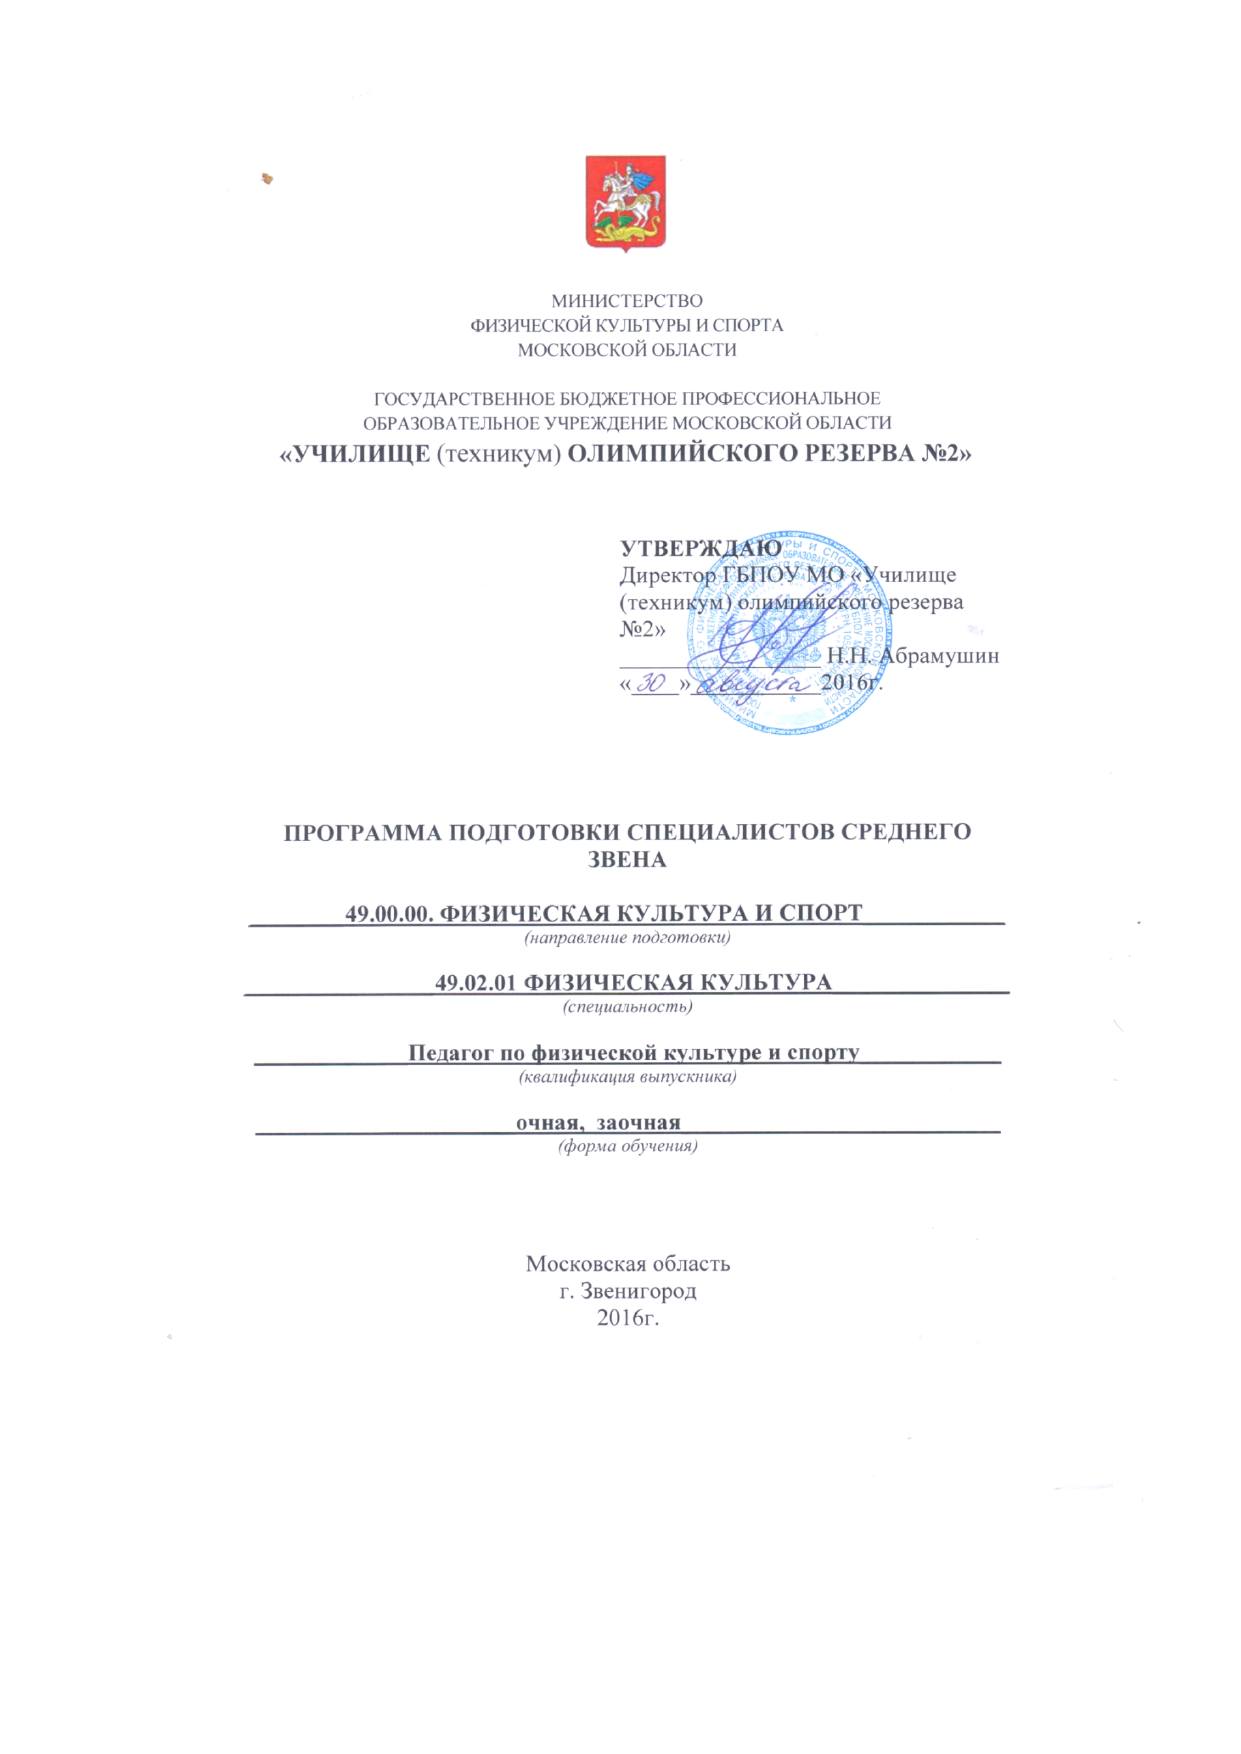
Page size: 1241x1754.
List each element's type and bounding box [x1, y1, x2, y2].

picture [118, 88, 1152, 1503]
